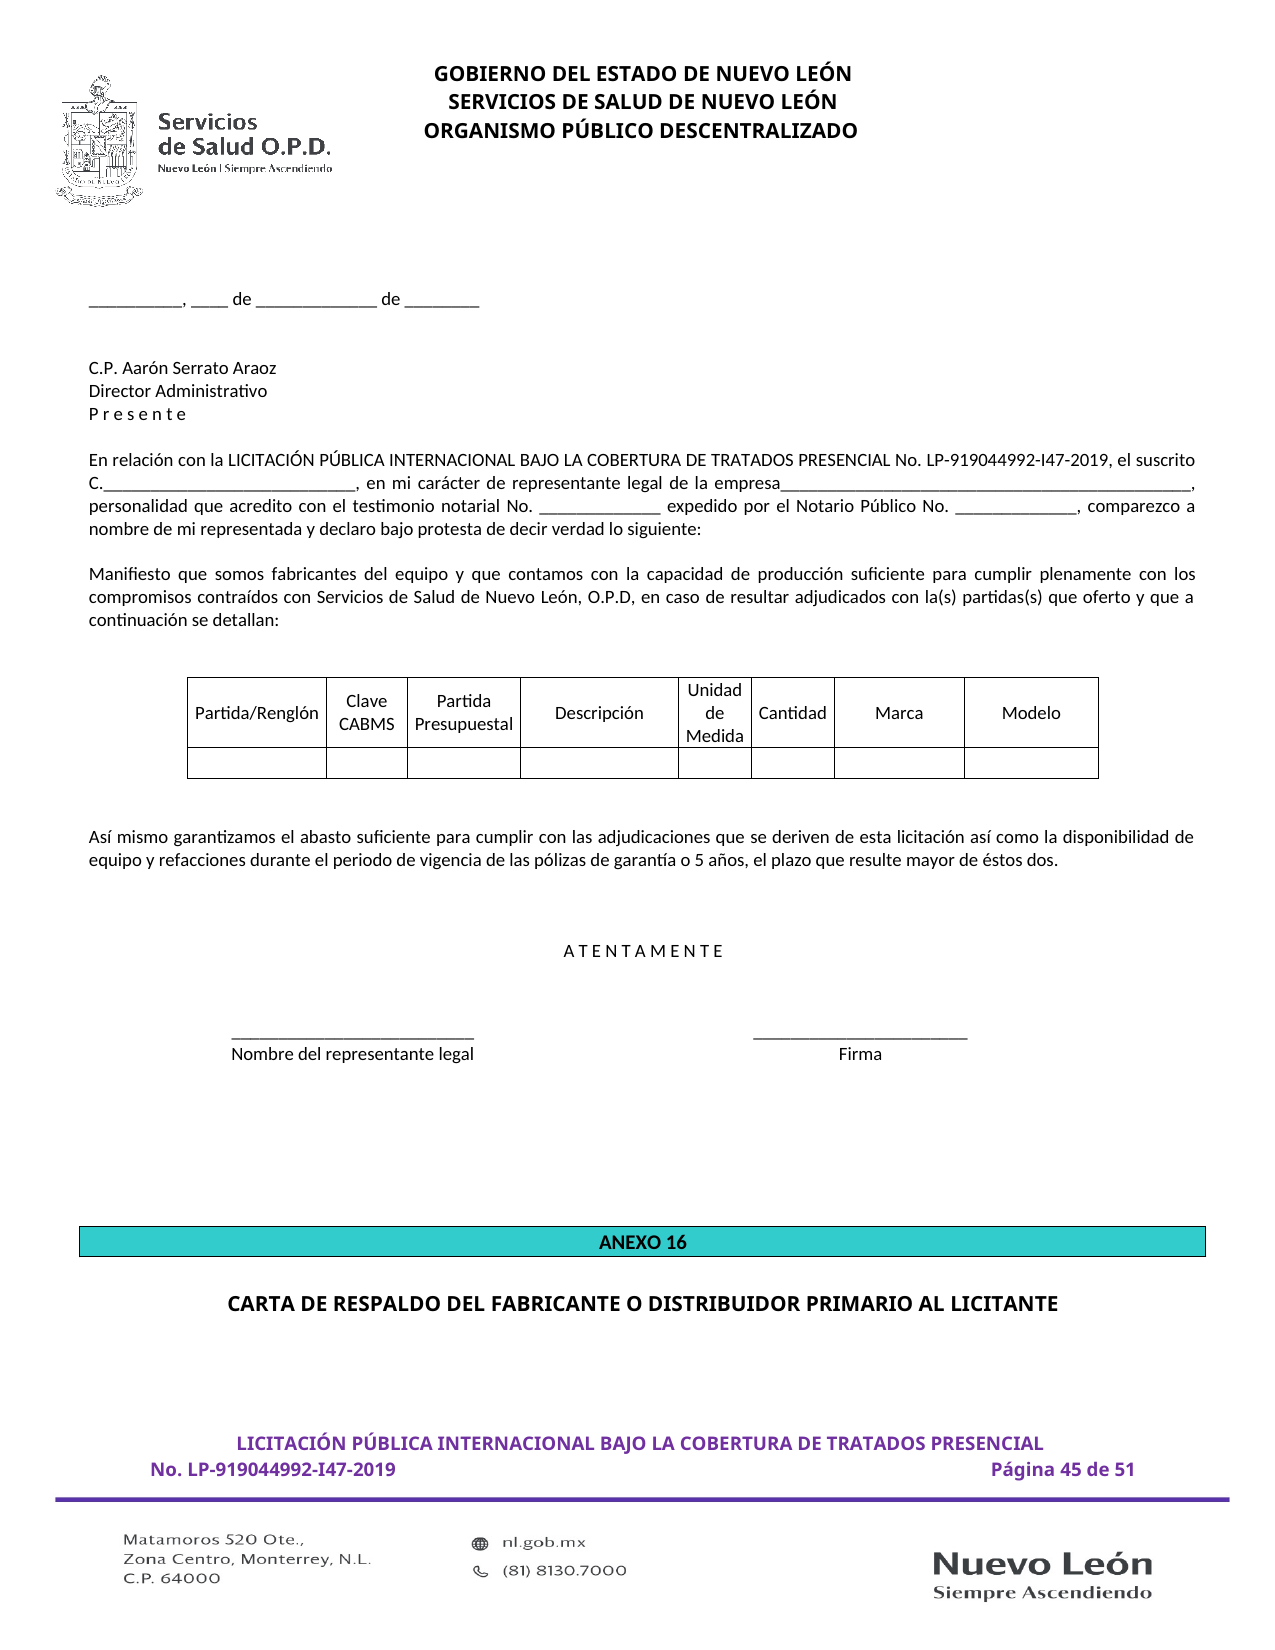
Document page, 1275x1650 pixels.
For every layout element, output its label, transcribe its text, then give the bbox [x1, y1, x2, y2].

picture [20, 18, 367, 263]
picture [50, 1492, 1230, 1609]
table_header Marca [835, 678, 964, 747]
table_header _______________________ Firma [617, 1020, 1104, 1065]
table_cell [408, 748, 520, 778]
table_cell [188, 748, 326, 778]
table_header Unidad de Medida [679, 678, 751, 747]
text Director Administrativo [89, 379, 1197, 402]
text Manifiesto que somos fabricantes del equipo y que contamos con la capacidad de producción suficiente para cumplir plenamente con los compromisos contraídos con Servicios de Salud de Nuevo León, O.P.D, en caso de resultar adjudicados con la(s) partidas(s) que oferto y que a continuación se detallan: [89, 563, 1197, 631]
table_cell [835, 748, 964, 778]
table_header Descripción [521, 678, 678, 747]
text ANEXO 16 [80, 1227, 1205, 1256]
table_header Modelo [965, 678, 1098, 747]
table_header __________________________ Nombre del representante legal [89, 1020, 617, 1065]
text __________, ____ de _____________ de ________ [89, 288, 1197, 311]
text Así mismo garantizamos el abasto suficiente para cumplir con las adjudicaciones que se deriven de esta licitación así como la disponibilidad de equipo y refacciones durante el periodo de vigencia de las pólizas de garantía o 5 años, el plazo que resulte mayor de éstos dos. [89, 825, 1197, 871]
table_cell [521, 748, 678, 778]
table_header Partida Presupuestal [408, 678, 520, 747]
text A T E N T A M E N T E [89, 940, 1197, 963]
text En relación con la LICITACIÓN PÚBLICA INTERNACIONAL BAJO LA COBERTURA DE TRATADOS PRESENCIAL No. LP-919044992-I47-2019, el suscrito C.___________________________, en mi carácter de representante legal de la empresa____________________________________________, personalidad que acredito con el testimonio notarial No. _____________ expedido por el Notario Público No. _____________, comparezco a nombre de mi representada y declaro bajo protesta de decir verdad lo siguiente: [89, 448, 1197, 540]
text P r e s e n t e [89, 402, 1197, 425]
table_cell [752, 748, 834, 778]
table_cell [679, 748, 751, 778]
text C.P. Aarón Serrato Araoz [89, 356, 1197, 379]
table_header Clave CABMS [327, 678, 407, 747]
table_cell [327, 748, 407, 778]
table_header Partida/Renglón [188, 678, 326, 747]
table_cell [965, 748, 1098, 778]
text CARTA DE RESPALDO DEL FABRICANTE O DISTRIBUIDOR PRIMARIO AL LICITANTE [89, 1289, 1197, 1317]
table_header Cantidad [752, 678, 834, 747]
